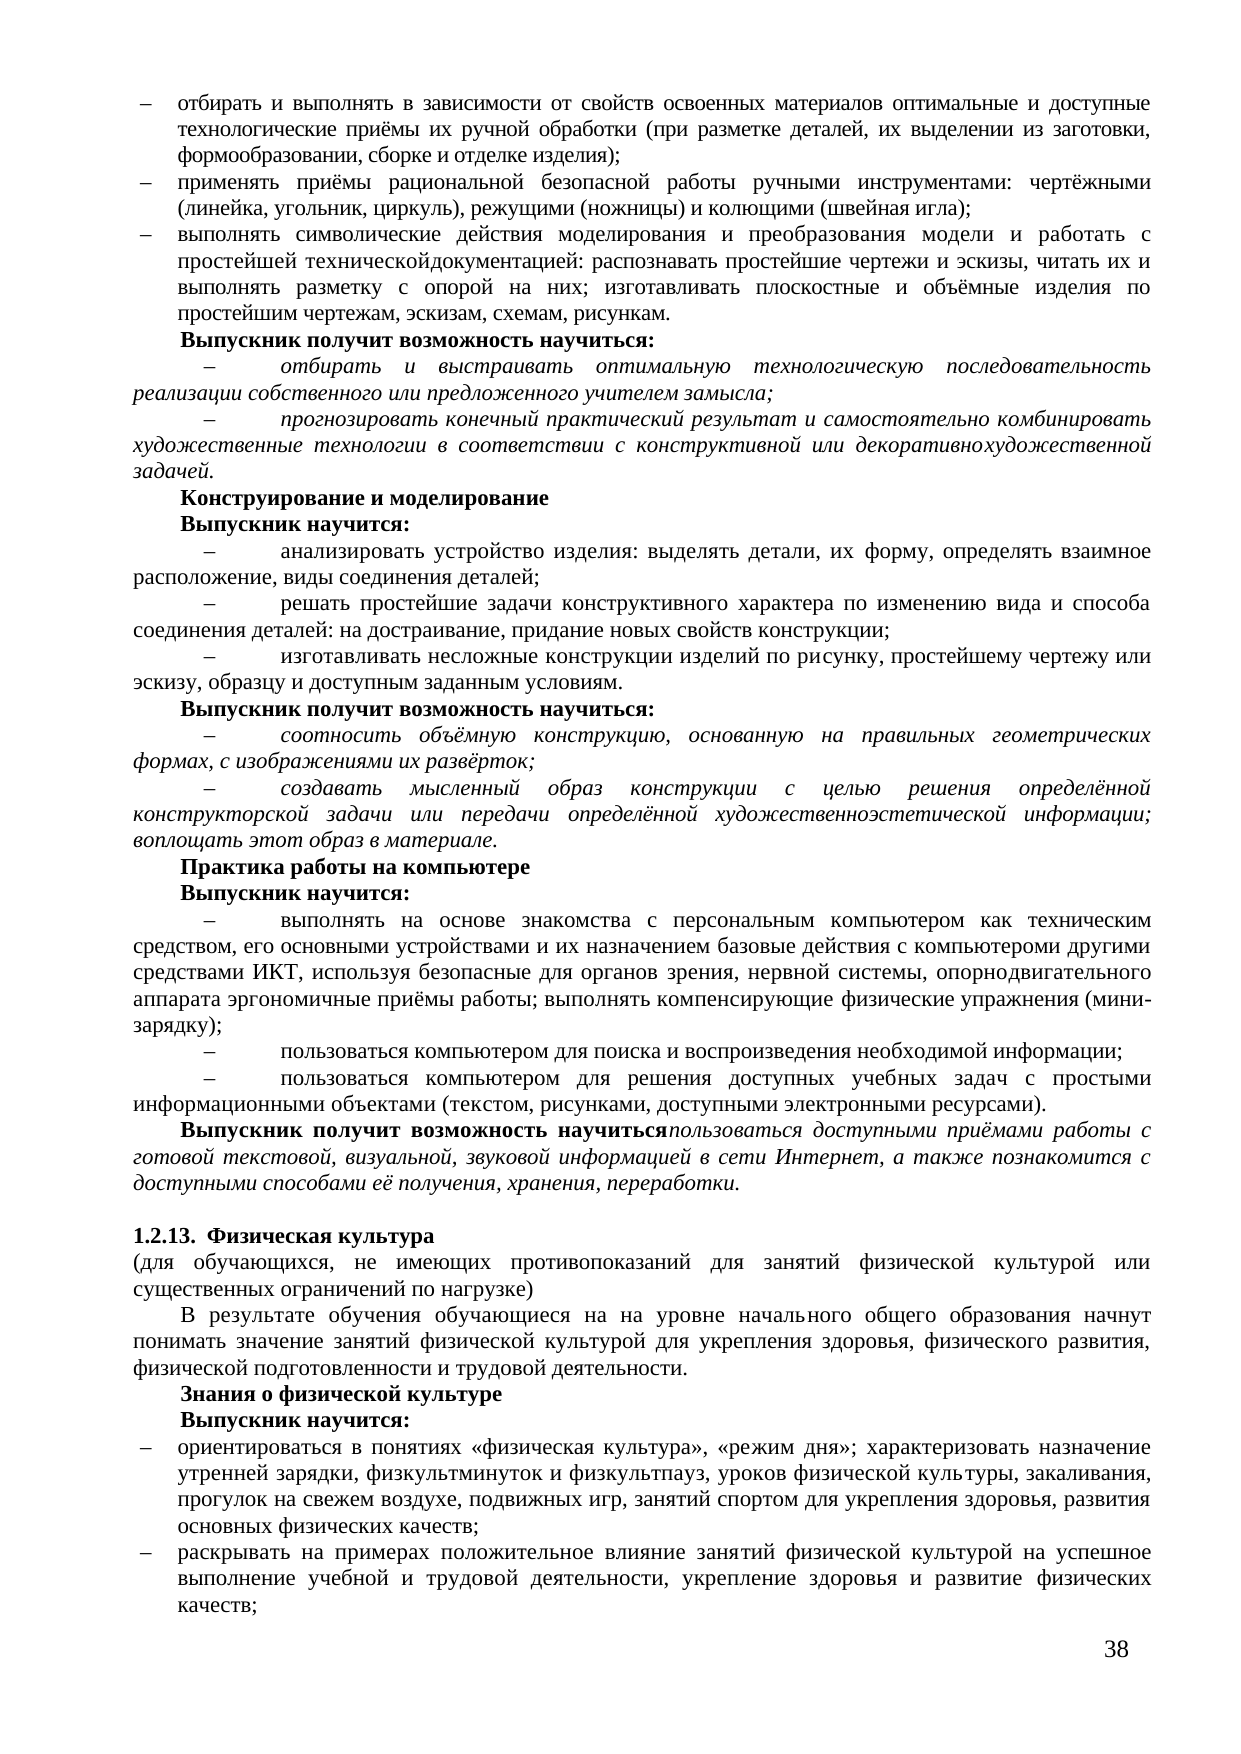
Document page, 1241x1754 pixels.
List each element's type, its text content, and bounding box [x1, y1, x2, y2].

text Знания о физической культуре [133, 1380, 1152, 1406]
text отбирать и выстраивать оптимальную технологическую последовательность реализации собственного или предложенного учителем замысла; [133, 352, 1152, 405]
text Конструирование и моделирование [133, 484, 1152, 510]
text пользоваться компьютером для решения доступных учебных задач с простыми информационными объектами (текстом, рисунками, доступными электронными ресурсами). [133, 1064, 1152, 1116]
text решать простейшие задачи конструктивного характера по изменению вида и способа соединения деталей: на достраивание, придание новых свойств конструкции; [133, 589, 1152, 642]
text Выпускник научится: [133, 510, 1152, 537]
text соотносить объёмную конструкцию, основанную на правильных геометрических формах, с изображениями их развёрток; [133, 721, 1152, 774]
text анализировать устройство изделия: выделять детали, их форму, определять взаимное расположение, виды соединения деталей; [133, 537, 1152, 589]
text создавать мысленный образ конструкции с целью решения определённой конструкторской задачи или передачи определённой художественно­эстетической информации; воплощать этот образ в материале. [133, 774, 1152, 853]
subtitle Физическая культура [133, 1222, 1152, 1248]
text Выпускник получит возможность научиться: [133, 326, 1152, 352]
text Выпускник получит возможность научиться: [133, 695, 1152, 721]
list выполнять символические действия моделирования и преобразования модели и работать с простейшей техническойдокументацией: распознавать простейшие чертежи и эскизы, читать их и выполнять разметку с опорой на них; изготавливать плоскостные и объёмные изделия по простейшим чертежам, эскизам, схемам, рисункам. [140, 220, 1152, 326]
text Выпускник научится: [133, 879, 1152, 906]
text Выпускник научится: [133, 1406, 1152, 1433]
text (для обучающихся, не имеющих противопоказаний для занятий физической культурой или существенных ограничений по нагрузке) [133, 1248, 1152, 1301]
list ориентироваться в понятиях «физическая культура», «режим дня»; характеризовать назначение утренней зарядки, физкультминуток и физкультпауз, уроков физической культуры, закаливания, прогулок на свежем воздухе, подвижных игр, занятий спортом для укрепления здоровья, развития основных физических качеств; [140, 1433, 1152, 1538]
text Выпускник получит возможность научитьсяпользоваться доступными приёмами работы с готовой текстовой, визуальной, звуковой информацией в сети Интернет, а также познакомится с доступными способами её получения, хранения, переработки. [133, 1116, 1152, 1196]
text пользоваться компьютером для поиска и воспроизведения необходимой информации; [133, 1037, 1152, 1064]
text выполнять на основе знакомства с персональным компьютером как техническим средством, его основными устройствами и их назначением базовые действия с компьютероми другими средствами ИКТ, используя безопасные для органов зрения, нервной системы, опорно­двигательного аппарата эргономичные приёмы работы; выполнять компенсирующие физические упражнения (мини­зарядку); [133, 906, 1152, 1037]
text Практика работы на компьютере [133, 853, 1152, 879]
text прогнозировать конечный практический результат и самостоятельно комбинировать художественные технологии в соответствии с конструктивной или декоративно­художественной задачей. [133, 405, 1152, 484]
list применять приёмы рациональной безопасной работы ручными инструментами: чертёжными (линейка, угольник, циркуль), режущими (ножницы) и колющими (швейная игла); [140, 168, 1152, 220]
text В результате обучения обучающиеся на на уровне начального общего образования начнут понимать значение занятий физической культурой для укрепления здоровья, физического развития, физической подготовленности и трудовой деятельности. [133, 1301, 1152, 1380]
list отбирать и выполнять в зависимости от свойств освоенных материалов оптимальные и доступные технологические приёмы их ручной обработки (при разметке деталей, их выделении из заготовки, формообразовании, сборке и отделке изделия); [140, 89, 1152, 168]
list раскрывать на примерах положительное влияние занятий физической культурой на успешное выполнение учебной и трудовой деятельности, укрепление здоровья и развитие физических качеств; [140, 1538, 1152, 1617]
text изготавливать несложные конструкции изделий по рисунку, простейшему чертежу или эскизу, образцу и доступным заданным условиям. [133, 642, 1152, 695]
